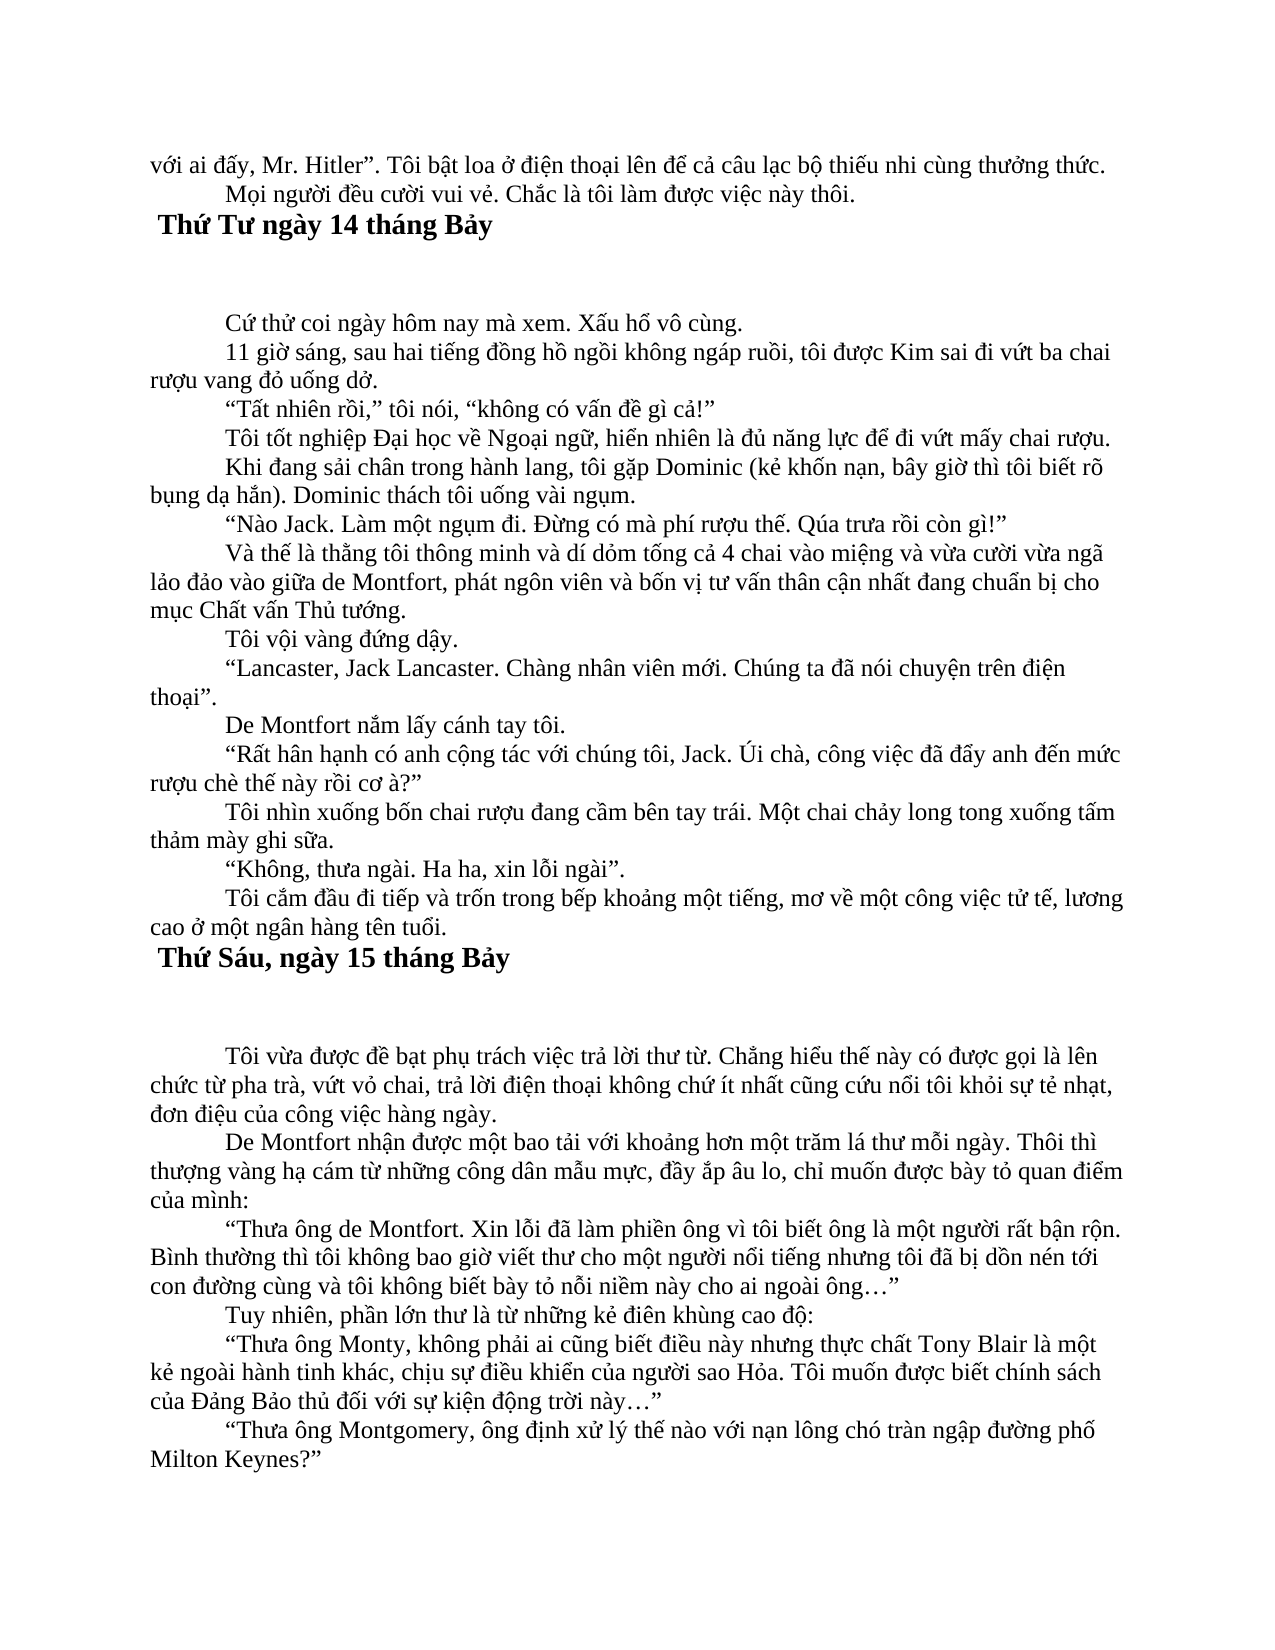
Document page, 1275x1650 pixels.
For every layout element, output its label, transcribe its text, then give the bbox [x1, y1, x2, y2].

text Tuy nhiên, phần lớn thư là từ những kẻ điên khùng cao độ: [150, 1300, 1125, 1329]
text De Montfort nhận được một bao tải với khoảng hơn một trăm lá thư mỗi ngày. Thôi thì thượng vàng hạ cám từ những công dân mẫu mực, đầy ắp âu lo, chỉ muốn được bày tỏ quan điểm của mình: [150, 1127, 1125, 1214]
text “Nào Jack. Làm một ngụm đi. Đừng có mà phí rượu thế. Qúa trưa rồi còn gì!” [150, 509, 1125, 538]
text “Tất nhiên rồi,” tôi nói, “không có vấn đề gì cả!” [150, 394, 1125, 423]
subtitle Thứ Sáu, ngày 15 tháng Bảy [150, 941, 1125, 974]
subtitle Thứ Tư ngày 14 tháng Bảy [150, 207, 1125, 241]
text “Thưa ông Montgomery, ông định xử lý thế nào với nạn lông chó tràn ngập đường phố Milton Keynes?” [150, 1415, 1125, 1472]
text “Thưa ông Monty, không phải ai cũng biết điều này nhưng thực chất Tony Blair là một kẻ ngoài hành tinh khác, chịu sự điều khiển của người sao Hỏa. Tôi muốn được biết chính sách của Đảng Bảo thủ đối với sự kiện động trời này…” [150, 1329, 1125, 1415]
text Tôi nhìn xuống bốn chai rượu đang cầm bên tay trái. Một chai chảy long tong xuống tấm thảm mày ghi sữa. [150, 797, 1125, 854]
text 11 giờ sáng, sau hai tiếng đồng hồ ngồi không ngáp ruồi, tôi được Kim sai đi vứt ba chai rượu vang đỏ uống dở. [150, 337, 1125, 394]
text Tôi vừa được đề bạt phụ trách việc trả lời thư từ. Chẳng hiểu thế này có được gọi là lên chức từ pha trà, vứt vỏ chai, trả lời điện thoại không chứ ít nhất cũng cứu nổi tôi khỏi sự tẻ nhạt, đơn điệu của công việc hàng ngày. [150, 1041, 1125, 1127]
text Cứ thử coi ngày hôm nay mà xem. Xấu hổ vô cùng. [150, 308, 1125, 337]
text Khi đang sải chân trong hành lang, tôi gặp Dominic (kẻ khốn nạn, bây giờ thì tôi biết rõ bụng dạ hắn). Dominic thách tôi uống vài ngụm. [150, 452, 1125, 509]
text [150, 150, 1125, 179]
text Tôi cắm đầu đi tiếp và trốn trong bếp khoảng một tiếng, mơ về một công việc tử tế, lương cao ở một ngân hàng tên tuổi. [150, 883, 1125, 941]
text Tôi vội vàng đứng dậy. [150, 624, 1125, 653]
text “Lancaster, Jack Lancaster. Chàng nhân viên mới. Chúng ta đã nói chuyện trên điện thoại”. [150, 653, 1125, 711]
text “Rất hân hạnh có anh cộng tác với chúng tôi, Jack. Úi chà, công việc đã đẩy anh đến mức rượu chè thế này rồi cơ à?” [150, 739, 1125, 797]
text Mọi người đều cười vui vẻ. Chắc là tôi làm được việc này thôi. [150, 179, 1125, 207]
text Tôi tốt nghiệp Đại học về Ngoại ngữ, hiển nhiên là đủ năng lực để đi vứt mấy chai rượu. [150, 423, 1125, 452]
text Và thế là thằng tôi thông minh và dí dỏm tống cả 4 chai vào miệng và vừa cười vừa ngã lảo đảo vào giữa de Montfort, phát ngôn viên và bốn vị tư vấn thân cận nhất đang chuẩn bị cho mục Chất vấn Thủ tướng. [150, 538, 1125, 624]
text “Không, thưa ngài. Ha ha, xin lỗi ngài”. [150, 854, 1125, 883]
text De Montfort nắm lấy cánh tay tôi. [150, 711, 1125, 739]
text “Thưa ông de Montfort. Xin lỗi đã làm phiền ông vì tôi biết ông là một người rất bận rộn. Bình thường thì tôi không bao giờ viết thư cho một người nổi tiếng nhưng tôi đã bị dồn nén tới con đường cùng và tôi không biết bày tỏ nỗi niềm này cho ai ngoài ông…” [150, 1214, 1125, 1300]
